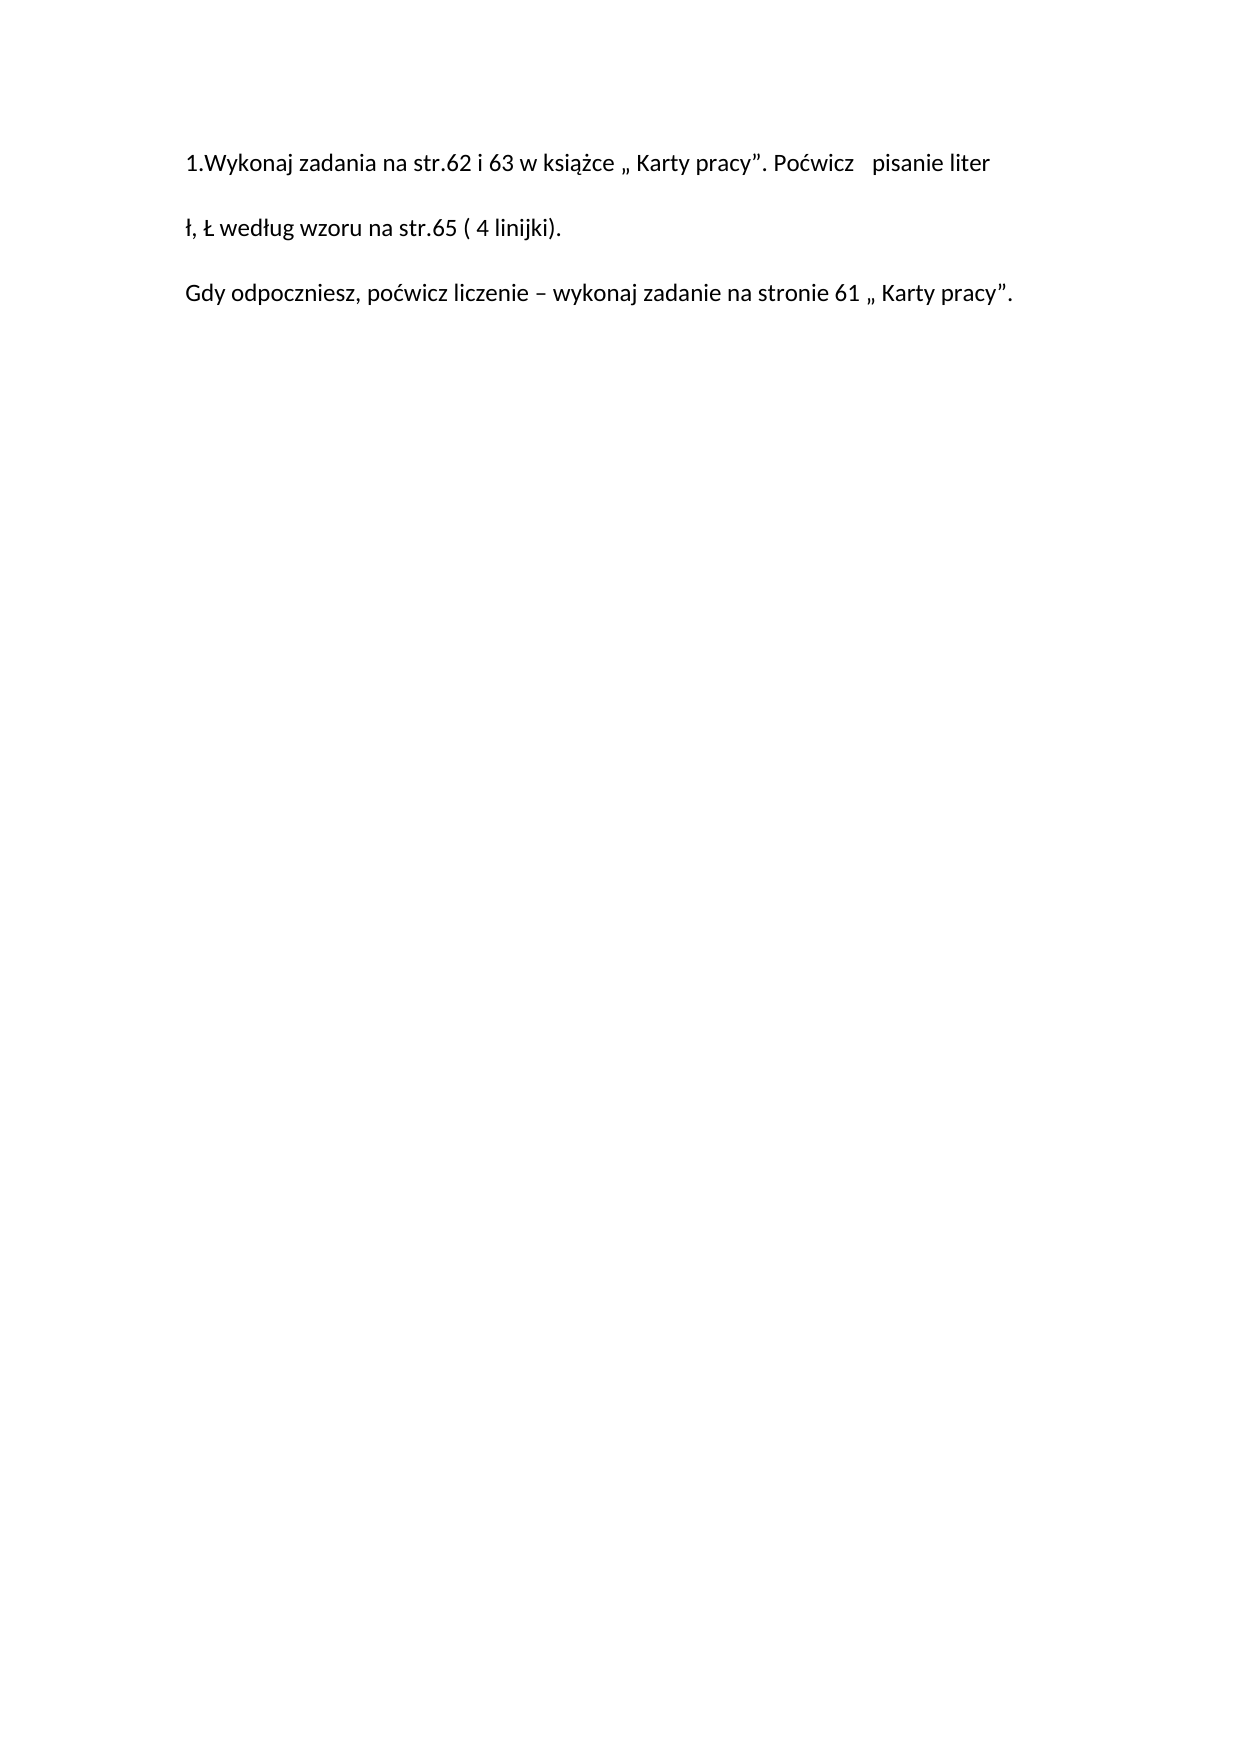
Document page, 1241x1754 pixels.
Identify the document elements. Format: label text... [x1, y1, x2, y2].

text 1.Wykonaj zadania na str.62 i 63 w książce „ Karty pracy”. Poćwicz pisanie liter [185, 148, 1093, 178]
text Gdy odpoczniesz, poćwicz liczenie – wykonaj zadanie na stronie 61 „ Karty pracy”. [185, 278, 1093, 308]
text ł, Ł według wzoru na str.65 ( 4 linijki). [185, 213, 1093, 243]
